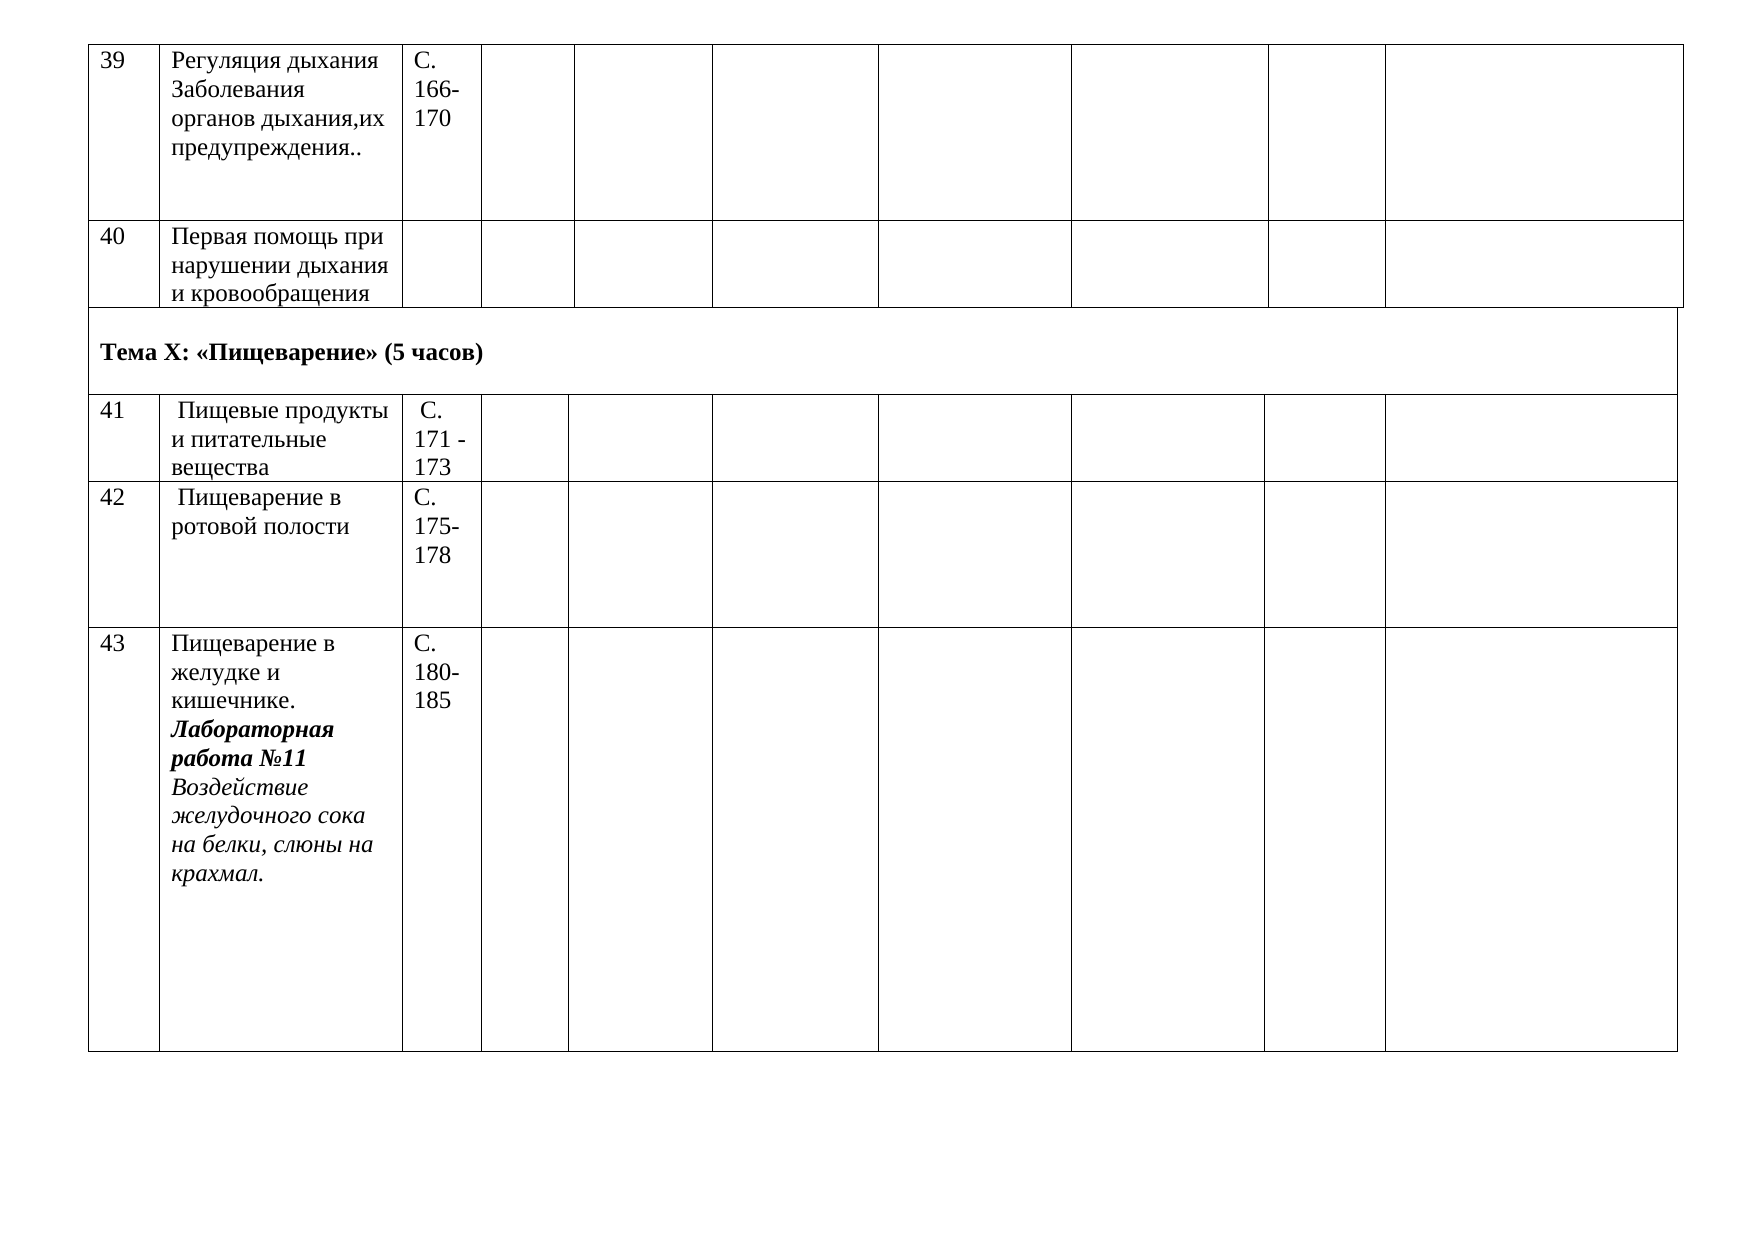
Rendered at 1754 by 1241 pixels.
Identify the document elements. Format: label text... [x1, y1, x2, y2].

table_cell Тема X: «Пищеварение» (5 часов) [89, 308, 1677, 394]
table_cell Регуляция дыхания Заболевания органов дыхания,их предупреждения.. [160, 45, 402, 220]
table_cell [1386, 45, 1683, 220]
table_cell Пищевые продукты и питательные вещества [160, 395, 402, 481]
table_cell [1072, 482, 1264, 627]
table_cell [879, 45, 1071, 220]
table_cell [879, 628, 1071, 1051]
table_cell С. 175-178 [403, 482, 481, 627]
table_cell [575, 221, 712, 307]
table_cell [569, 628, 712, 1051]
table_cell [1386, 221, 1683, 307]
table_cell [1386, 628, 1677, 1051]
table_cell [1386, 482, 1677, 627]
table_cell С. 180-185 [403, 628, 481, 1051]
table_cell [713, 482, 878, 627]
table_cell [1072, 628, 1264, 1051]
table_cell [482, 395, 568, 481]
table_cell [569, 395, 712, 481]
table_cell [879, 395, 1071, 481]
table_cell С. 166-170 [403, 45, 481, 220]
table_cell [482, 628, 568, 1051]
table_cell [1269, 221, 1385, 307]
table_cell [713, 628, 878, 1051]
table_cell [482, 45, 574, 220]
table_cell [713, 395, 878, 481]
table_cell [482, 482, 568, 627]
table_cell [1265, 395, 1385, 481]
table_cell [569, 482, 712, 627]
table_cell [403, 221, 481, 307]
table_cell [713, 45, 878, 220]
table_cell [1265, 482, 1385, 627]
table_cell [482, 221, 574, 307]
table_cell [575, 45, 712, 220]
table_cell [879, 482, 1071, 627]
table_cell Первая помощь при нарушении дыхания и кровообращения [160, 221, 402, 307]
table_cell 39 [89, 45, 159, 220]
table_cell [1386, 395, 1677, 481]
table_cell [713, 221, 878, 307]
table_cell 43 [89, 628, 159, 1051]
table_cell [879, 221, 1071, 307]
table_cell [1265, 628, 1385, 1051]
table_cell [1072, 395, 1264, 481]
table_cell Пищеварение в ротовой полости [160, 482, 402, 627]
table_cell С. 171 - 173 [403, 395, 481, 481]
table_cell Пищеварение в желудке и кишечнике. Лабораторная работа №11 Воздействие желудочного сока на белки, слюны на крахмал. [160, 628, 402, 1051]
table_cell [1072, 45, 1268, 220]
table_cell 40 [89, 221, 159, 307]
table_cell 42 [89, 482, 159, 627]
table_cell [1072, 221, 1268, 307]
table_cell [1269, 45, 1385, 220]
table_cell 41 [89, 395, 159, 481]
